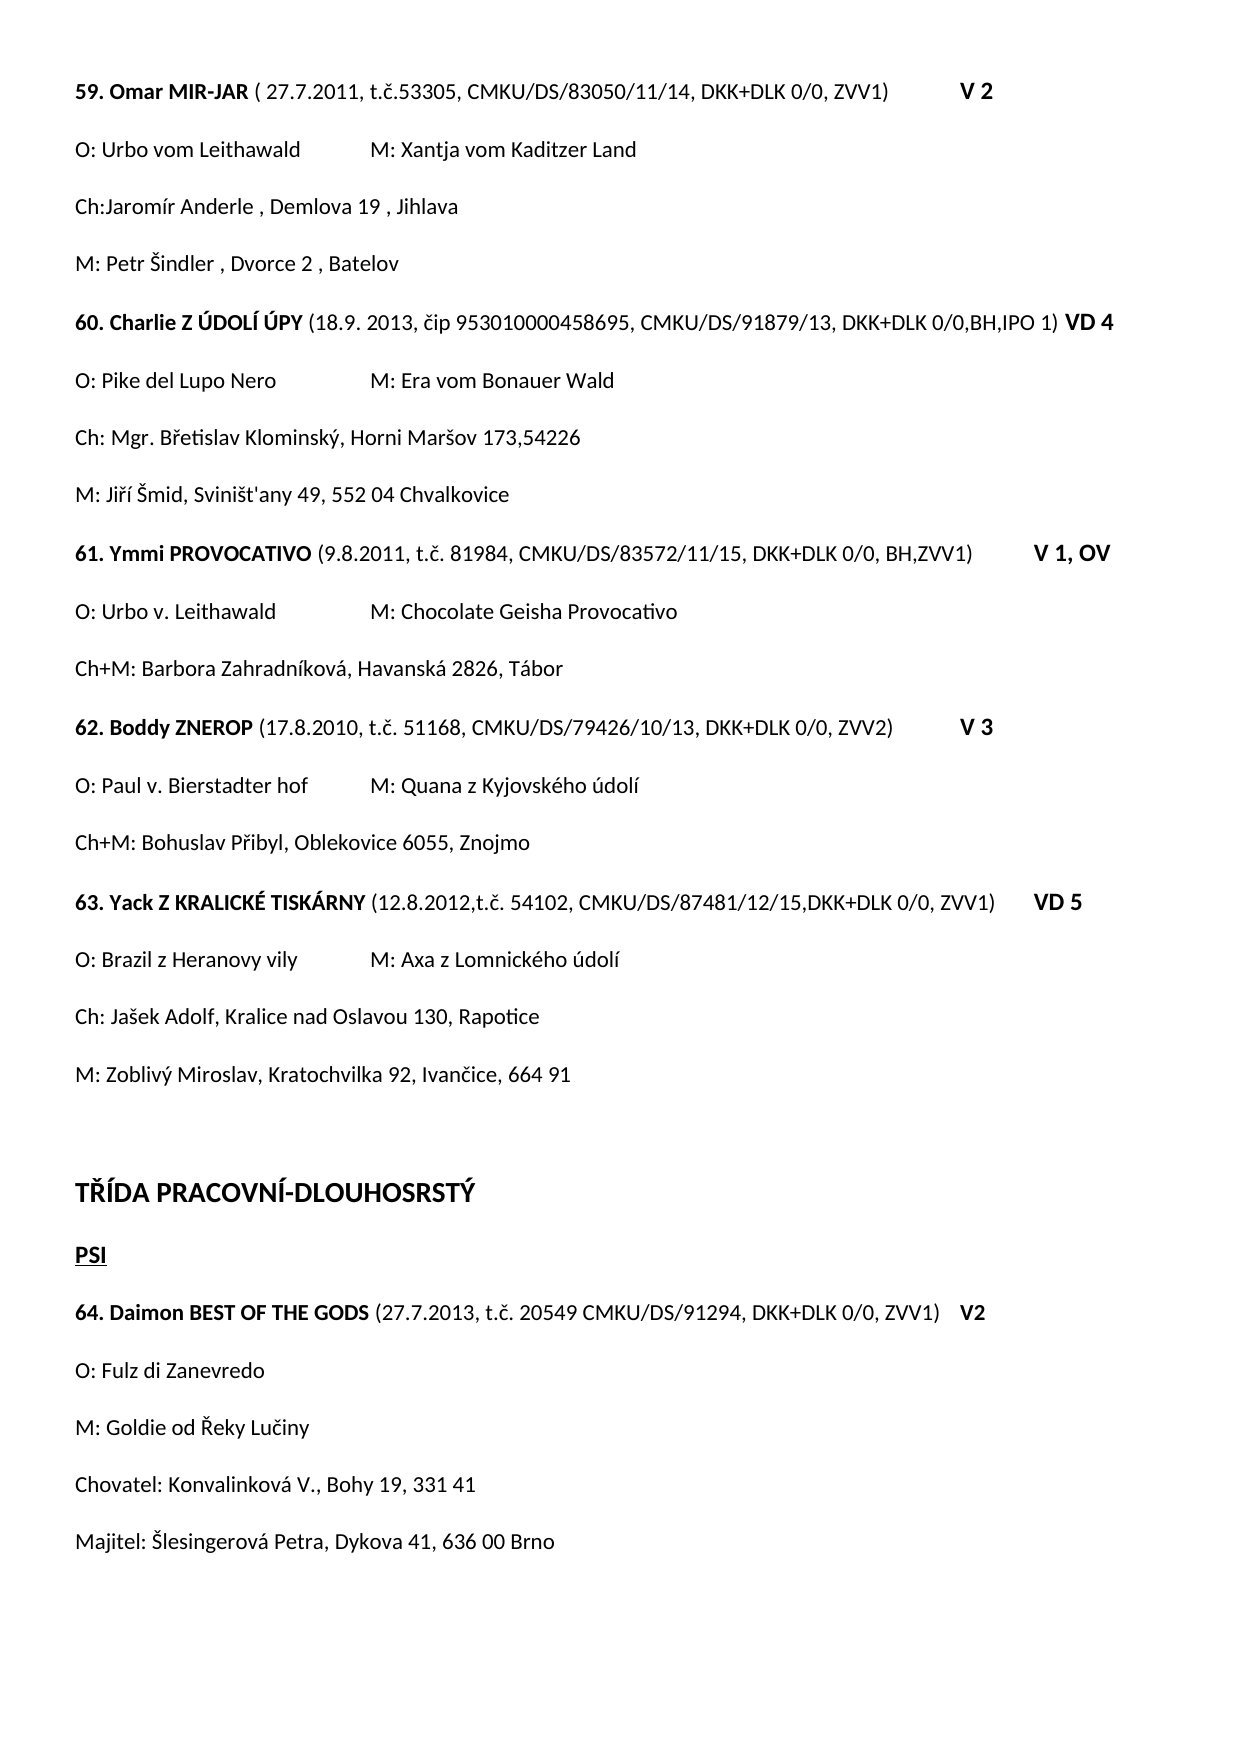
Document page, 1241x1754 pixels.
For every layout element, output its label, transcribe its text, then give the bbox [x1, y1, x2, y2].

text 63. Yack Z KRALICKÉ TISKÁRNY (12.8.2012,t.č. 54102, CMKU/DS/87481/12/15,DKK+DLK 0/0, ZVV1) VD 5 [75, 886, 1165, 916]
text Ch:Jaromír Anderle , Demlova 19 , Jihlava [75, 192, 1165, 220]
text Chovatel: Konvalinková V., Bohy 19, 331 41 [75, 1470, 1165, 1498]
text M: Goldie od Řeky Lučiny [75, 1413, 1165, 1441]
text O: Pike del Lupo Nero M: Era vom Bonauer Wald [75, 366, 1165, 394]
text Ch+M: Bohuslav Přibyl, Oblekovice 6055, Znojmo [75, 828, 1165, 856]
text M: Jiří Šmid, Sviništ'any 49, 552 04 Chvalkovice [75, 480, 1165, 508]
text Ch: Mgr. Břetislav Klominský, Horni Maršov 173,54226 [75, 423, 1165, 451]
text PSI [75, 1239, 1165, 1269]
text Ch: Jašek Adolf, Kralice nad Oslavou 130, Rapotice [75, 1002, 1165, 1031]
text 62. Boddy ZNEROP (17.8.2010, t.č. 51168, CMKU/DS/79426/10/13, DKK+DLK 0/0, ZVV2) V 3 [75, 712, 1165, 742]
text M: Petr Šindler , Dvorce 2 , Batelov [75, 249, 1165, 277]
text O: Brazil z Heranovy vily M: Axa z Lomnického údolí [75, 945, 1165, 973]
text M: Zoblivý Miroslav, Kratochvilka 92, Ivančice, 664 91 [75, 1060, 1165, 1088]
text O: Urbo v. Leithawald M: Chocolate Geisha Provocativo [75, 597, 1165, 625]
text 64. Daimon BEST OF THE GODS (27.7.2013, t.č. 20549 CMKU/DS/91294, DKK+DLK 0/0, ZVV1) V2 [75, 1298, 1165, 1327]
text O: Fulz di Zanevredo [75, 1356, 1165, 1384]
text 60. Charlie Z ÚDOLÍ ÚPY (18.9. 2013, čip 953010000458695, CMKU/DS/91879/13, DKK+DLK 0/0,BH,IPO 1) VD 4 [75, 306, 1165, 337]
text O: Urbo vom Leithawald M: Xantja vom Kaditzer Land [75, 135, 1165, 163]
text Majitel: Šlesingerová Petra, Dykova 41, 636 00 Brno [75, 1527, 1165, 1555]
text O: Paul v. Bierstadter hof M: Quana z Kyjovského údolí [75, 771, 1165, 799]
text TŘÍDA PRACOVNÍ-DLOUHOSRSTÝ [75, 1174, 1165, 1210]
text 61. Ymmi PROVOCATIVO (9.8.2011, t.č. 81984, CMKU/DS/83572/11/15, DKK+DLK 0/0, BH,ZVV1) V 1, OV [75, 537, 1165, 568]
text 59. Omar MIR-JAR ( 27.7.2011, t.č.53305, CMKU/DS/83050/11/14, DKK+DLK 0/0, ZVV1) V 2 [75, 75, 1165, 106]
text Ch+M: Barbora Zahradníková, Havanská 2826, Tábor [75, 654, 1165, 682]
